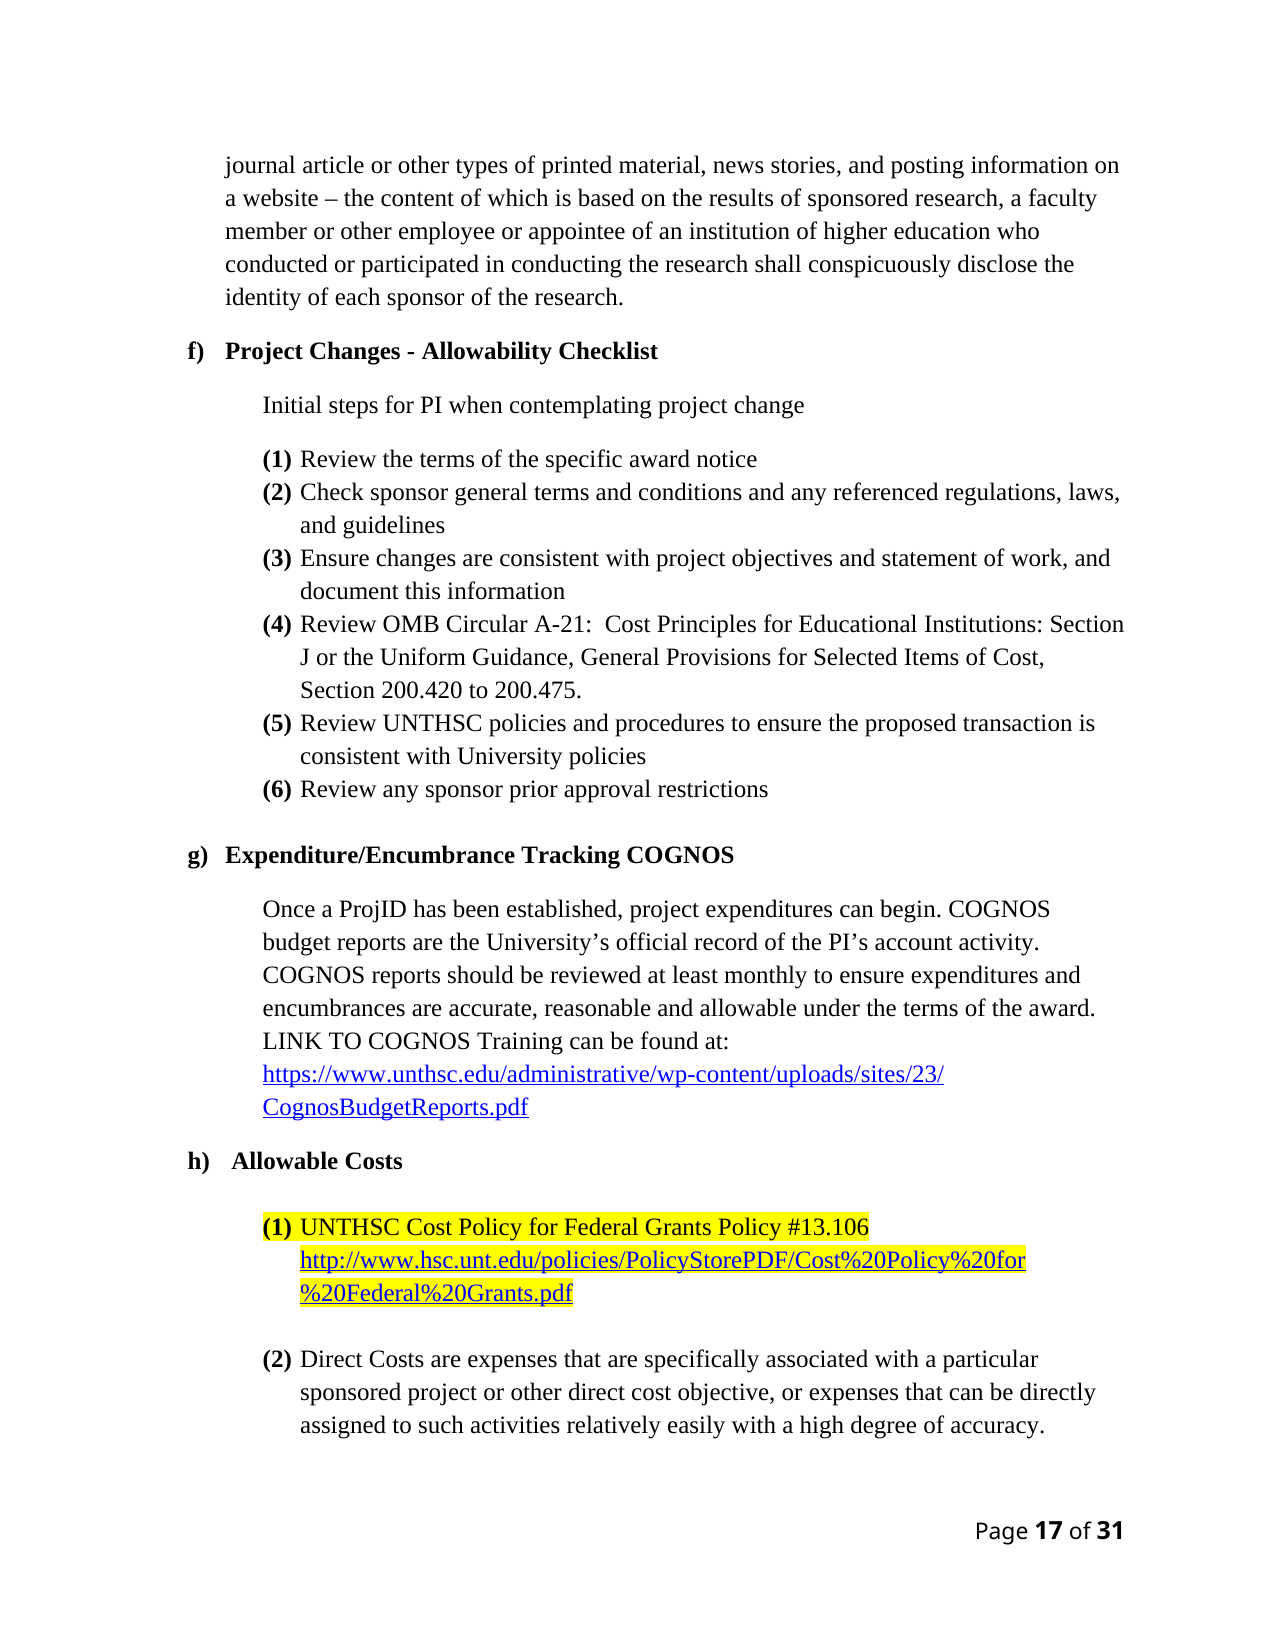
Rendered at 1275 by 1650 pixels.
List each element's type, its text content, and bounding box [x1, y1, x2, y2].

text Initial steps for PI when contemplating project change [187, 390, 1125, 418]
list UNTHSC Cost Policy for Federal Grants Policy #13.106 http://www.hsc.unt.edu/policies/PolicyStorePDF/Cost%20Policy%20for%20Federal%20Grants.pdf [262, 1212, 1125, 1307]
list Project Changes - Allowability Checklist [187, 336, 1125, 365]
list Ensure changes are consistent with project objectives and statement of work, and document this information [262, 543, 1125, 604]
list Expenditure/Encumbrance Tracking COGNOS [187, 840, 1125, 869]
text Once a ProjID has been established, project expenditures can begin. COGNOS budget reports are the University’s official record of the PI’s account activity. COGNOS reports should be reviewed at least monthly to ensure expenditures and encumbrances are accurate, reasonable and allowable under the terms of the award. LINK TO COGNOS Training can be found at: https://www.unthsc.edu/administrative/wp-content/uploads/sites/23/CognosBudgetReports.pdf [262, 894, 1125, 1121]
list Review UNTHSC policies and procedures to ensure the proposed transaction is consistent with University policies [262, 708, 1125, 769]
list Review OMB Circular A-21: Cost Principles for Educational Institutions: Section J or the Uniform Guidance, General Provisions for Selected Items of Cost, Section 200.420 to 200.475. [262, 609, 1125, 703]
list Check sponsor general terms and conditions and any referenced regulations, laws, and guidelines [262, 477, 1125, 538]
list Direct Costs are expenses that are specifically associated with a particular sponsored project or other direct cost objective, or expenses that can be directly assigned to such activities relatively easily with a high degree of accuracy. [262, 1344, 1125, 1439]
list Allowable Costs [187, 1146, 1125, 1174]
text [225, 150, 1125, 311]
list Review the terms of the specific award notice [262, 444, 1125, 472]
list Review any sponsor prior approval restrictions [262, 774, 1125, 803]
